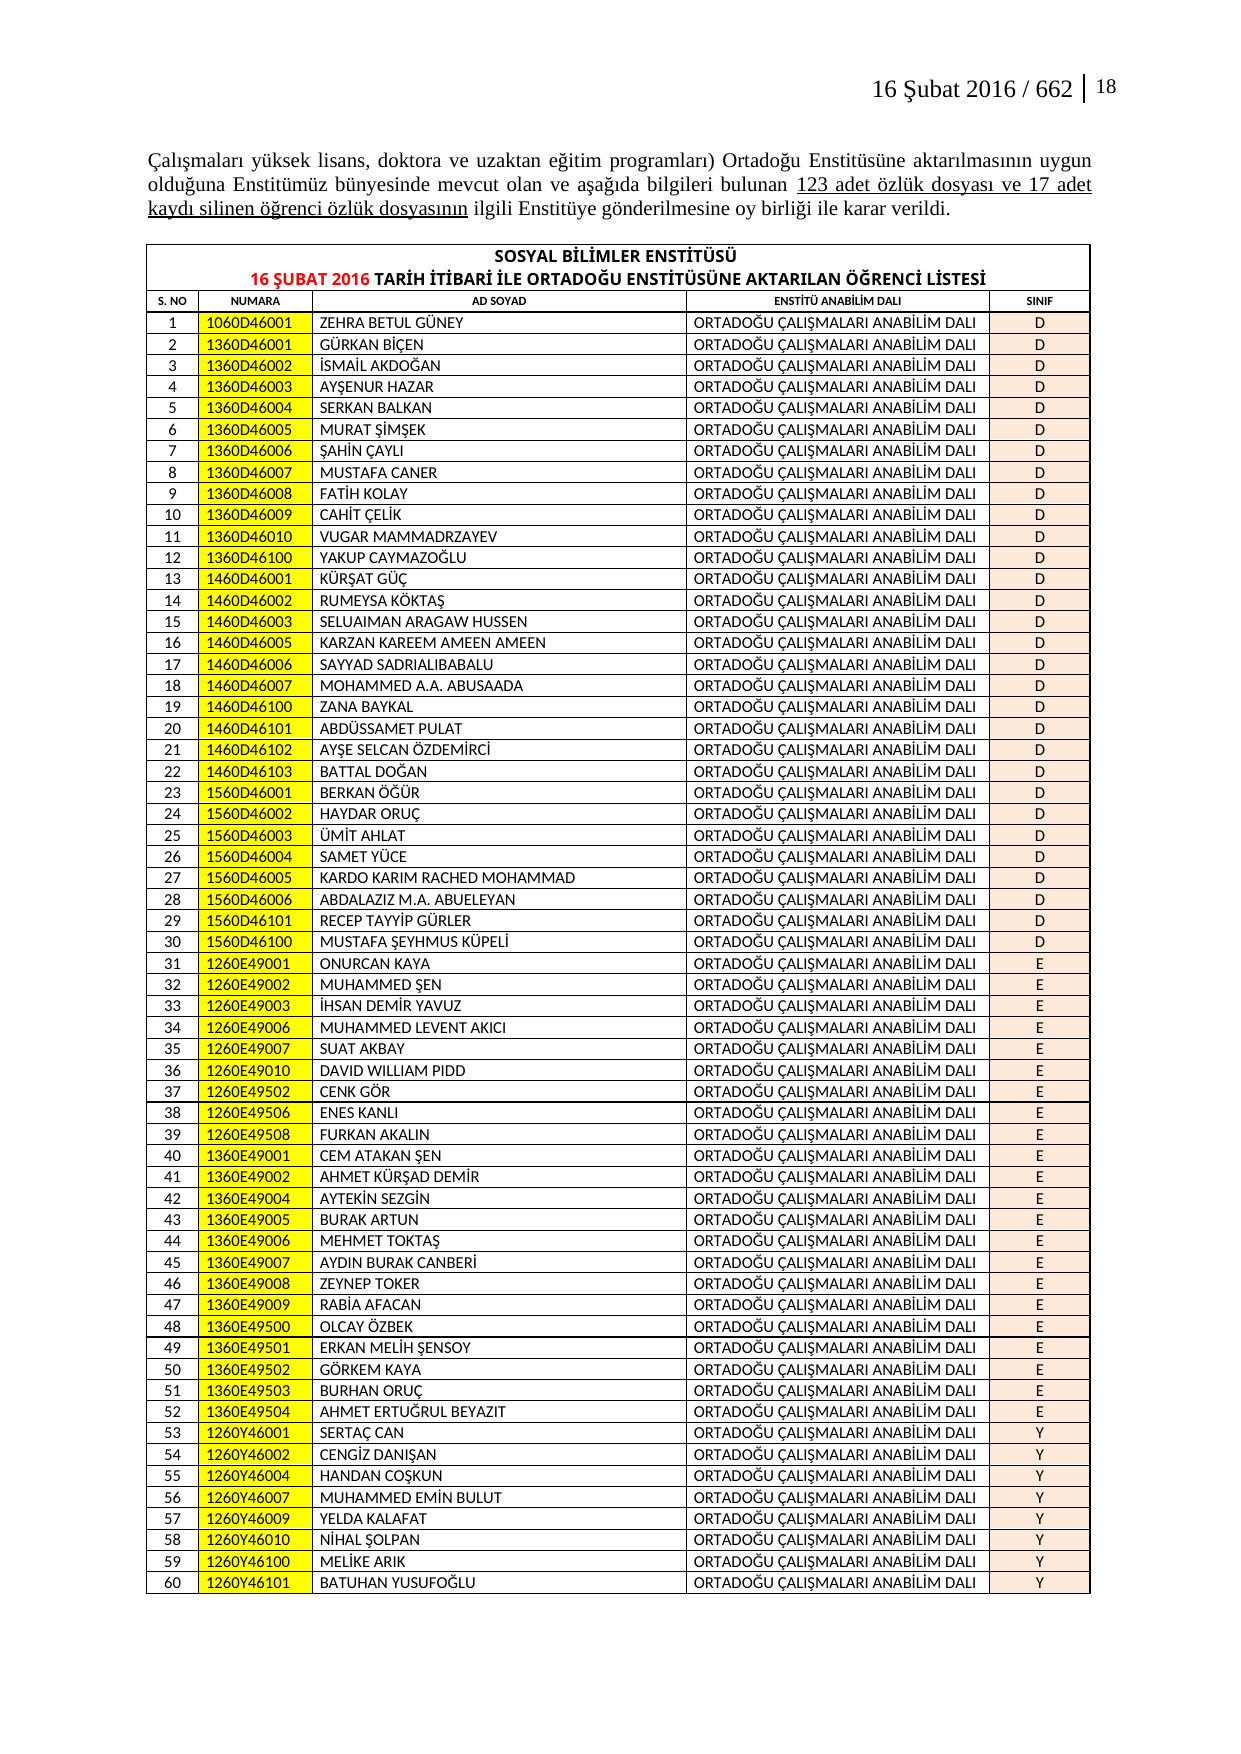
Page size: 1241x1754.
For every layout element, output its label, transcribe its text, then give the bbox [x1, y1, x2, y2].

table_cell 1460D46003 [199, 611, 312, 632]
table_cell 1360E49005 [199, 1209, 312, 1229]
table_cell MURAT ŞİMŞEK [313, 419, 686, 439]
table_cell D [990, 569, 1089, 589]
table_cell 1460D46102 [199, 740, 312, 760]
table_cell ORTADOĞU ÇALIŞMALARI ANABİLİM DALI [687, 547, 989, 568]
table_cell MELİKE ARIK [313, 1551, 686, 1571]
table_cell 1260E49002 [199, 974, 312, 995]
table_cell 1360D46001 [199, 334, 312, 354]
table_cell NİHAL ŞOLPAN [313, 1530, 686, 1550]
table_cell ÜMİT AHLAT [313, 825, 686, 845]
table_cell D [990, 355, 1089, 375]
table_cell ORTADOĞU ÇALIŞMALARI ANABİLİM DALI [687, 740, 989, 760]
table_cell 47 [147, 1295, 198, 1315]
table_cell 1260E49010 [199, 1060, 312, 1080]
table_cell ENSTİTÜ ANABİLİM DALI [687, 291, 989, 311]
table_cell ORTADOĞU ÇALIŞMALARI ANABİLİM DALI [687, 313, 989, 333]
table_cell Y [990, 1444, 1089, 1464]
table_cell 16 [147, 633, 198, 653]
table_cell 27 [147, 868, 198, 888]
table_cell 40 [147, 1145, 198, 1166]
table_cell 43 [147, 1209, 198, 1229]
table_cell E [990, 1273, 1089, 1294]
table_cell 21 [147, 740, 198, 760]
table_cell 1360E49002 [199, 1167, 312, 1187]
table_cell Y [990, 1530, 1089, 1550]
table_cell ORTADOĞU ÇALIŞMALARI ANABİLİM DALI [687, 1039, 989, 1059]
table_cell SERTAÇ CAN [313, 1423, 686, 1443]
table_cell BURHAN ORUÇ [313, 1380, 686, 1400]
table_cell 46 [147, 1273, 198, 1294]
table_cell ORTADOĞU ÇALIŞMALARI ANABİLİM DALI [687, 355, 989, 375]
table_cell 36 [147, 1060, 198, 1080]
table_cell FATİH KOLAY [313, 483, 686, 503]
table_cell ZEYNEP TOKER [313, 1273, 686, 1294]
table_cell CENK GÖR [313, 1081, 686, 1101]
table_cell D [990, 910, 1089, 931]
table_cell 1460D46002 [199, 590, 312, 610]
table_cell 1360D46010 [199, 526, 312, 546]
table_cell E [990, 1167, 1089, 1187]
table_cell Y [990, 1487, 1089, 1507]
table_cell 33 [147, 996, 198, 1016]
table_cell D [990, 740, 1089, 760]
table_cell 1260Y46001 [199, 1423, 312, 1443]
table_cell 10 [147, 505, 198, 525]
table_cell ABDALAZIZ M.A. ABUELEYAN [313, 889, 686, 909]
table_cell SAMET YÜCE [313, 846, 686, 867]
table_cell D [990, 932, 1089, 952]
table_cell BURAK ARTUN [313, 1209, 686, 1229]
table_cell DAVID WILLIAM PIDD [313, 1060, 686, 1080]
table_cell CAHİT ÇELİK [313, 505, 686, 525]
table_cell 1360E49500 [199, 1316, 312, 1336]
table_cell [687, 1572, 989, 1593]
table_cell D [990, 889, 1089, 909]
table_cell 19 [147, 697, 198, 717]
table_cell Y [990, 1551, 1089, 1571]
table_cell 56 [147, 1487, 198, 1507]
table_cell 28 [147, 889, 198, 909]
table_cell E [990, 1060, 1089, 1080]
table_cell AHMET ERTUĞRUL BEYAZIT [313, 1401, 686, 1422]
table_cell Y [990, 1572, 1089, 1593]
table_cell ORTADOĞU ÇALIŞMALARI ANABİLİM DALI [687, 419, 989, 439]
table_cell ORTADOĞU ÇALIŞMALARI ANABİLİM DALI [687, 1209, 989, 1229]
table_cell ORTADOĞU ÇALIŞMALARI ANABİLİM DALI [687, 1295, 989, 1315]
table_cell ORTADOĞU ÇALIŞMALARI ANABİLİM DALI [687, 675, 989, 696]
table_cell D [990, 590, 1089, 610]
table_cell E [990, 1103, 1089, 1123]
table_cell 57 [147, 1508, 198, 1528]
table_cell SELUAIMAN ARAGAW HUSSEN [313, 611, 686, 632]
table_cell ORTADOĞU ÇALIŞMALARI ANABİLİM DALI [687, 1145, 989, 1166]
table_cell 1360E49006 [199, 1231, 312, 1251]
table_cell 9 [147, 483, 198, 503]
table_cell ORTADOĞU ÇALIŞMALARI ANABİLİM DALI [687, 483, 989, 503]
table_cell ORTADOĞU ÇALIŞMALARI ANABİLİM DALI [687, 526, 989, 546]
table_cell 1260Y46100 [199, 1551, 312, 1571]
table_cell AD SOYAD [313, 291, 686, 311]
table_cell 1560D46100 [199, 932, 312, 952]
table_cell KÜRŞAT GÜÇ [313, 569, 686, 589]
table_cell E [990, 1380, 1089, 1400]
table_cell ORTADOĞU ÇALIŞMALARI ANABİLİM DALI [687, 718, 989, 738]
table_cell ORTADOĞU ÇALIŞMALARI ANABİLİM DALI [687, 825, 989, 845]
table_cell ORTADOĞU ÇALIŞMALARI ANABİLİM DALI [687, 782, 989, 802]
table_cell D [990, 718, 1089, 738]
table_cell 37 [147, 1081, 198, 1101]
table_cell D [990, 611, 1089, 632]
table_cell 1460D46005 [199, 633, 312, 653]
table_cell ORTADOĞU ÇALIŞMALARI ANABİLİM DALI [687, 846, 989, 867]
table_cell RUMEYSA KÖKTAŞ [313, 590, 686, 610]
table_cell 1460D46007 [199, 675, 312, 696]
table_cell 7 [147, 441, 198, 461]
table_cell 1460D46100 [199, 697, 312, 717]
table_cell 31 [147, 953, 198, 973]
table_cell D [990, 419, 1089, 439]
table_cell ORTADOĞU ÇALIŞMALARI ANABİLİM DALI [687, 1273, 989, 1294]
table_cell D [990, 376, 1089, 397]
table_cell E [990, 953, 1089, 973]
table_cell MOHAMMED A.A. ABUSAADA [313, 675, 686, 696]
table_cell AYTEKİN SEZGİN [313, 1188, 686, 1208]
table_cell 1460D46006 [199, 654, 312, 674]
table_cell 39 [147, 1124, 198, 1144]
table_cell 50 [147, 1359, 198, 1379]
table_cell E [990, 1401, 1089, 1422]
table_cell 1360D46002 [199, 355, 312, 375]
table_cell ABDÜSSAMET PULAT [313, 718, 686, 738]
table_cell 20 [147, 718, 198, 738]
table_cell 1260Y46010 [199, 1530, 312, 1550]
table_cell E [990, 1081, 1089, 1101]
table_cell 1460D46103 [199, 761, 312, 781]
table_cell ORTADOĞU ÇALIŞMALARI ANABİLİM DALI [687, 868, 989, 888]
table_cell 1560D46003 [199, 825, 312, 845]
table_cell SINIF [990, 291, 1089, 311]
table_cell 45 [147, 1252, 198, 1272]
table_cell 1560D46002 [199, 804, 312, 824]
table_cell ORTADOĞU ÇALIŞMALARI ANABİLİM DALI [687, 1487, 989, 1507]
table_cell 38 [147, 1103, 198, 1123]
table_cell FURKAN AKALIN [313, 1124, 686, 1144]
table_cell 41 [147, 1167, 198, 1187]
table_cell 32 [147, 974, 198, 995]
table_cell ORTADOĞU ÇALIŞMALARI ANABİLİM DALI [687, 1188, 989, 1208]
table_cell 30 [147, 932, 198, 952]
table_cell MUSTAFA CANER [313, 462, 686, 482]
table_cell E [990, 1295, 1089, 1315]
table_cell 26 [147, 846, 198, 867]
table_cell BERKAN ÖĞÜR [313, 782, 686, 802]
table_cell 1360E49001 [199, 1145, 312, 1166]
table_cell 1360E49504 [199, 1401, 312, 1422]
table_cell 1360D46100 [199, 547, 312, 568]
table_cell ORTADOĞU ÇALIŞMALARI ANABİLİM DALI [687, 1231, 989, 1251]
table_cell OLCAY ÖZBEK [313, 1316, 686, 1336]
table_cell 58 [147, 1530, 198, 1550]
table_cell D [990, 697, 1089, 717]
table_cell 1360D46006 [199, 441, 312, 461]
table_cell 8 [147, 462, 198, 482]
table_cell D [990, 675, 1089, 696]
table_cell SERKAN BALKAN [313, 398, 686, 418]
table_cell ZEHRA BETUL GÜNEY [313, 313, 686, 333]
table_cell 42 [147, 1188, 198, 1208]
table_cell ORTADOĞU ÇALIŞMALARI ANABİLİM DALI [687, 1444, 989, 1464]
table_cell ORTADOĞU ÇALIŞMALARI ANABİLİM DALI [687, 804, 989, 824]
table_cell 44 [147, 1231, 198, 1251]
table_cell D [990, 547, 1089, 568]
table_cell E [990, 1252, 1089, 1272]
table_cell 12 [147, 547, 198, 568]
table_header SOSYAL BİLİMLER ENSTİTÜSÜ 16 ŞUBAT 2016 TARİH İTİBARİ İLE ORTADOĞU ENSTİTÜSÜNE AKTARILAN ÖĞRENCİ LİSTESİ [147, 245, 1089, 290]
table_cell MUHAMMED LEVENT AKICI [313, 1017, 686, 1037]
table_cell ORTADOĞU ÇALIŞMALARI ANABİLİM DALI [687, 1551, 989, 1571]
table_cell 1360E49503 [199, 1380, 312, 1400]
table_cell ORTADOĞU ÇALIŞMALARI ANABİLİM DALI [687, 505, 989, 525]
table_cell 1260E49502 [199, 1081, 312, 1101]
table_cell RABİA AFACAN [313, 1295, 686, 1315]
table_cell KARZAN KAREEM AMEEN AMEEN [313, 633, 686, 653]
table_cell ORTADOĞU ÇALIŞMALARI ANABİLİM DALI [687, 1338, 989, 1358]
table_cell 14 [147, 590, 198, 610]
table_cell VUGAR MAMMADRZAYEV [313, 526, 686, 546]
table_cell 1560D46001 [199, 782, 312, 802]
table_cell KARDO KARIM RACHED MOHAMMAD [313, 868, 686, 888]
table_cell 2 [147, 334, 198, 354]
table_cell 1360D46008 [199, 483, 312, 503]
table_cell ORTADOĞU ÇALIŞMALARI ANABİLİM DALI [687, 974, 989, 995]
table_cell ZANA BAYKAL [313, 697, 686, 717]
table_cell MEHMET TOKTAŞ [313, 1231, 686, 1251]
table_cell D [990, 441, 1089, 461]
table_cell D [990, 761, 1089, 781]
table_cell 49 [147, 1338, 198, 1358]
table_cell 1060D46001 [199, 313, 312, 333]
table_cell AYŞE SELCAN ÖZDEMİRCİ [313, 740, 686, 760]
table_cell ORTADOĞU ÇALIŞMALARI ANABİLİM DALI [687, 1124, 989, 1144]
table_cell ORTADOĞU ÇALIŞMALARI ANABİLİM DALI [687, 654, 989, 674]
table_cell 17 [147, 654, 198, 674]
table_cell ORTADOĞU ÇALIŞMALARI ANABİLİM DALI [687, 398, 989, 418]
table_cell RECEP TAYYİP GÜRLER [313, 910, 686, 931]
table_cell ORTADOĞU ÇALIŞMALARI ANABİLİM DALI [687, 376, 989, 397]
table_cell 35 [147, 1039, 198, 1059]
table_cell 1560D46004 [199, 846, 312, 867]
table_cell BATUHAN YUSUFOĞLU [313, 1572, 686, 1593]
table_cell 1360D46003 [199, 376, 312, 397]
table_cell D [990, 654, 1089, 674]
table_cell ORTADOĞU ÇALIŞMALARI ANABİLİM DALI [687, 590, 989, 610]
table_cell D [990, 313, 1089, 333]
table_cell GÖRKEM KAYA [313, 1359, 686, 1379]
table_cell D [990, 505, 1089, 525]
table_cell GÜRKAN BİÇEN [313, 334, 686, 354]
table_cell 11 [147, 526, 198, 546]
table_cell CENGİZ DANIŞAN [313, 1444, 686, 1464]
table_cell İSMAİL AKDOĞAN [313, 355, 686, 375]
table_cell HAYDAR ORUÇ [313, 804, 686, 824]
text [148, 148, 1093, 220]
table_cell E [990, 1188, 1089, 1208]
table_cell 22 [147, 761, 198, 781]
table_cell MUHAMMED EMİN BULUT [313, 1487, 686, 1507]
table_cell YELDA KALAFAT [313, 1508, 686, 1528]
table_cell 1260E49001 [199, 953, 312, 973]
table_cell 24 [147, 804, 198, 824]
table_cell E [990, 1017, 1089, 1037]
table_cell ORTADOĞU ÇALIŞMALARI ANABİLİM DALI [687, 1017, 989, 1037]
table_cell HANDAN COŞKUN [313, 1466, 686, 1486]
table_cell S. NO [147, 291, 198, 311]
table_cell AHMET KÜRŞAD DEMİR [313, 1167, 686, 1187]
table_cell ORTADOĞU ÇALIŞMALARI ANABİLİM DALI [687, 1401, 989, 1422]
table_cell D [990, 846, 1089, 867]
table_cell 25 [147, 825, 198, 845]
table_cell D [990, 398, 1089, 418]
table_cell D [990, 334, 1089, 354]
table_cell 1360E49501 [199, 1338, 312, 1358]
table_cell 60 [147, 1572, 198, 1593]
table_cell AYŞENUR HAZAR [313, 376, 686, 397]
table_cell ŞAHİN ÇAYLI [313, 441, 686, 461]
table_cell 1260E49506 [199, 1103, 312, 1123]
table_cell ORTADOĞU ÇALIŞMALARI ANABİLİM DALI [687, 441, 989, 461]
table_cell D [990, 782, 1089, 802]
table_cell 59 [147, 1551, 198, 1571]
table_cell 54 [147, 1444, 198, 1464]
table_cell 1360E49009 [199, 1295, 312, 1315]
table_cell ORTADOĞU ÇALIŞMALARI ANABİLİM DALI [687, 611, 989, 632]
table_cell ORTADOĞU ÇALIŞMALARI ANABİLİM DALI [687, 889, 989, 909]
table_cell 1260E49003 [199, 996, 312, 1016]
table_cell SAYYAD SADRIALIBABALU [313, 654, 686, 674]
table_cell ORTADOĞU ÇALIŞMALARI ANABİLİM DALI [687, 1252, 989, 1272]
table_cell 1 [147, 313, 198, 333]
table_cell ORTADOĞU ÇALIŞMALARI ANABİLİM DALI [687, 953, 989, 973]
table_cell ORTADOĞU ÇALIŞMALARI ANABİLİM DALI [687, 910, 989, 931]
table_cell ONURCAN KAYA [313, 953, 686, 973]
table_cell E [990, 1039, 1089, 1059]
table_cell ORTADOĞU ÇALIŞMALARI ANABİLİM DALI [687, 1316, 989, 1336]
table_cell E [990, 1145, 1089, 1166]
table_cell 1560D46006 [199, 889, 312, 909]
table_cell D [990, 483, 1089, 503]
table_cell ERKAN MELİH ŞENSOY [313, 1338, 686, 1358]
table_cell 1560D46101 [199, 910, 312, 931]
table_cell MUSTAFA ŞEYHMUS KÜPELİ [313, 932, 686, 952]
table_cell 1260Y46101 [199, 1572, 312, 1593]
table_cell AYDIN BURAK CANBERİ [313, 1252, 686, 1272]
table_cell 15 [147, 611, 198, 632]
table_cell 1260Y46004 [199, 1466, 312, 1486]
table_cell ORTADOĞU ÇALIŞMALARI ANABİLİM DALI [687, 697, 989, 717]
table_cell 1360E49004 [199, 1188, 312, 1208]
table_cell 13 [147, 569, 198, 589]
table_cell E [990, 1231, 1089, 1251]
table_cell 1360D46005 [199, 419, 312, 439]
table_cell ORTADOĞU ÇALIŞMALARI ANABİLİM DALI [687, 1530, 989, 1550]
table_cell SUAT AKBAY [313, 1039, 686, 1059]
table_cell 1360D46009 [199, 505, 312, 525]
table_cell ORTADOĞU ÇALIŞMALARI ANABİLİM DALI [687, 569, 989, 589]
table_cell E [990, 1209, 1089, 1229]
table_cell 18 [147, 675, 198, 696]
table_cell Y [990, 1466, 1089, 1486]
table_cell 1260Y46007 [199, 1487, 312, 1507]
table_cell BATTAL DOĞAN [313, 761, 686, 781]
table_cell 1360D46007 [199, 462, 312, 482]
table_cell D [990, 825, 1089, 845]
table_cell E [990, 1338, 1089, 1358]
table_cell ORTADOĞU ÇALIŞMALARI ANABİLİM DALI [687, 761, 989, 781]
table_cell MUHAMMED ŞEN [313, 974, 686, 995]
table_cell E [990, 974, 1089, 995]
table_cell 1260E49007 [199, 1039, 312, 1059]
table_cell 29 [147, 910, 198, 931]
table_cell D [990, 804, 1089, 824]
table_cell 3 [147, 355, 198, 375]
table_cell E [990, 1359, 1089, 1379]
table_cell 1460D46101 [199, 718, 312, 738]
table_cell ORTADOĞU ÇALIŞMALARI ANABİLİM DALI [687, 1359, 989, 1379]
table_cell D [990, 633, 1089, 653]
table_cell 6 [147, 419, 198, 439]
table_cell 34 [147, 1017, 198, 1037]
table_cell D [990, 526, 1089, 546]
table_cell 1260E49006 [199, 1017, 312, 1037]
table_cell 1260Y46009 [199, 1508, 312, 1528]
table_cell ORTADOĞU ÇALIŞMALARI ANABİLİM DALI [687, 996, 989, 1016]
table_cell D [990, 462, 1089, 482]
table_cell 1360E49007 [199, 1252, 312, 1272]
table_cell ORTADOĞU ÇALIŞMALARI ANABİLİM DALI [687, 1380, 989, 1400]
table_cell ORTADOĞU ÇALIŞMALARI ANABİLİM DALI [687, 1423, 989, 1443]
table_cell 23 [147, 782, 198, 802]
table_cell 4 [147, 376, 198, 397]
table_cell ORTADOĞU ÇALIŞMALARI ANABİLİM DALI [687, 633, 989, 653]
table_cell 1260Y46002 [199, 1444, 312, 1464]
table_cell CEM ATAKAN ŞEN [313, 1145, 686, 1166]
table_cell ORTADOĞU ÇALIŞMALARI ANABİLİM DALI [687, 1103, 989, 1123]
table_cell ENES KANLI [313, 1103, 686, 1123]
table_cell 48 [147, 1316, 198, 1336]
table_cell E [990, 1316, 1089, 1336]
table_cell 52 [147, 1401, 198, 1422]
table_cell NUMARA [199, 291, 312, 311]
table_cell ORTADOĞU ÇALIŞMALARI ANABİLİM DALI [687, 1508, 989, 1528]
table_cell ORTADOĞU ÇALIŞMALARI ANABİLİM DALI [687, 1081, 989, 1101]
table_cell ORTADOĞU ÇALIŞMALARI ANABİLİM DALI [687, 1466, 989, 1486]
table_cell ORTADOĞU ÇALIŞMALARI ANABİLİM DALI [687, 462, 989, 482]
table_cell 1560D46005 [199, 868, 312, 888]
table_cell 1360E49502 [199, 1359, 312, 1379]
table_cell Y [990, 1423, 1089, 1443]
table_cell 55 [147, 1466, 198, 1486]
table_cell 5 [147, 398, 198, 418]
table_cell 1360E49008 [199, 1273, 312, 1294]
table_cell 53 [147, 1423, 198, 1443]
table_cell D [990, 868, 1089, 888]
table_cell ORTADOĞU ÇALIŞMALARI ANABİLİM DALI [687, 932, 989, 952]
table_cell E [990, 996, 1089, 1016]
table_cell ORTADOĞU ÇALIŞMALARI ANABİLİM DALI [687, 1167, 989, 1187]
table_cell ORTADOĞU ÇALIŞMALARI ANABİLİM DALI [687, 334, 989, 354]
table_cell YAKUP CAYMAZOĞLU [313, 547, 686, 568]
table_cell 1360D46004 [199, 398, 312, 418]
table_cell 1460D46001 [199, 569, 312, 589]
table_cell 51 [147, 1380, 198, 1400]
table_cell İHSAN DEMİR YAVUZ [313, 996, 686, 1016]
table_cell E [990, 1124, 1089, 1144]
table_cell Y [990, 1508, 1089, 1528]
table_cell ORTADOĞU ÇALIŞMALARI ANABİLİM DALI [687, 1060, 989, 1080]
table_cell 1260E49508 [199, 1124, 312, 1144]
